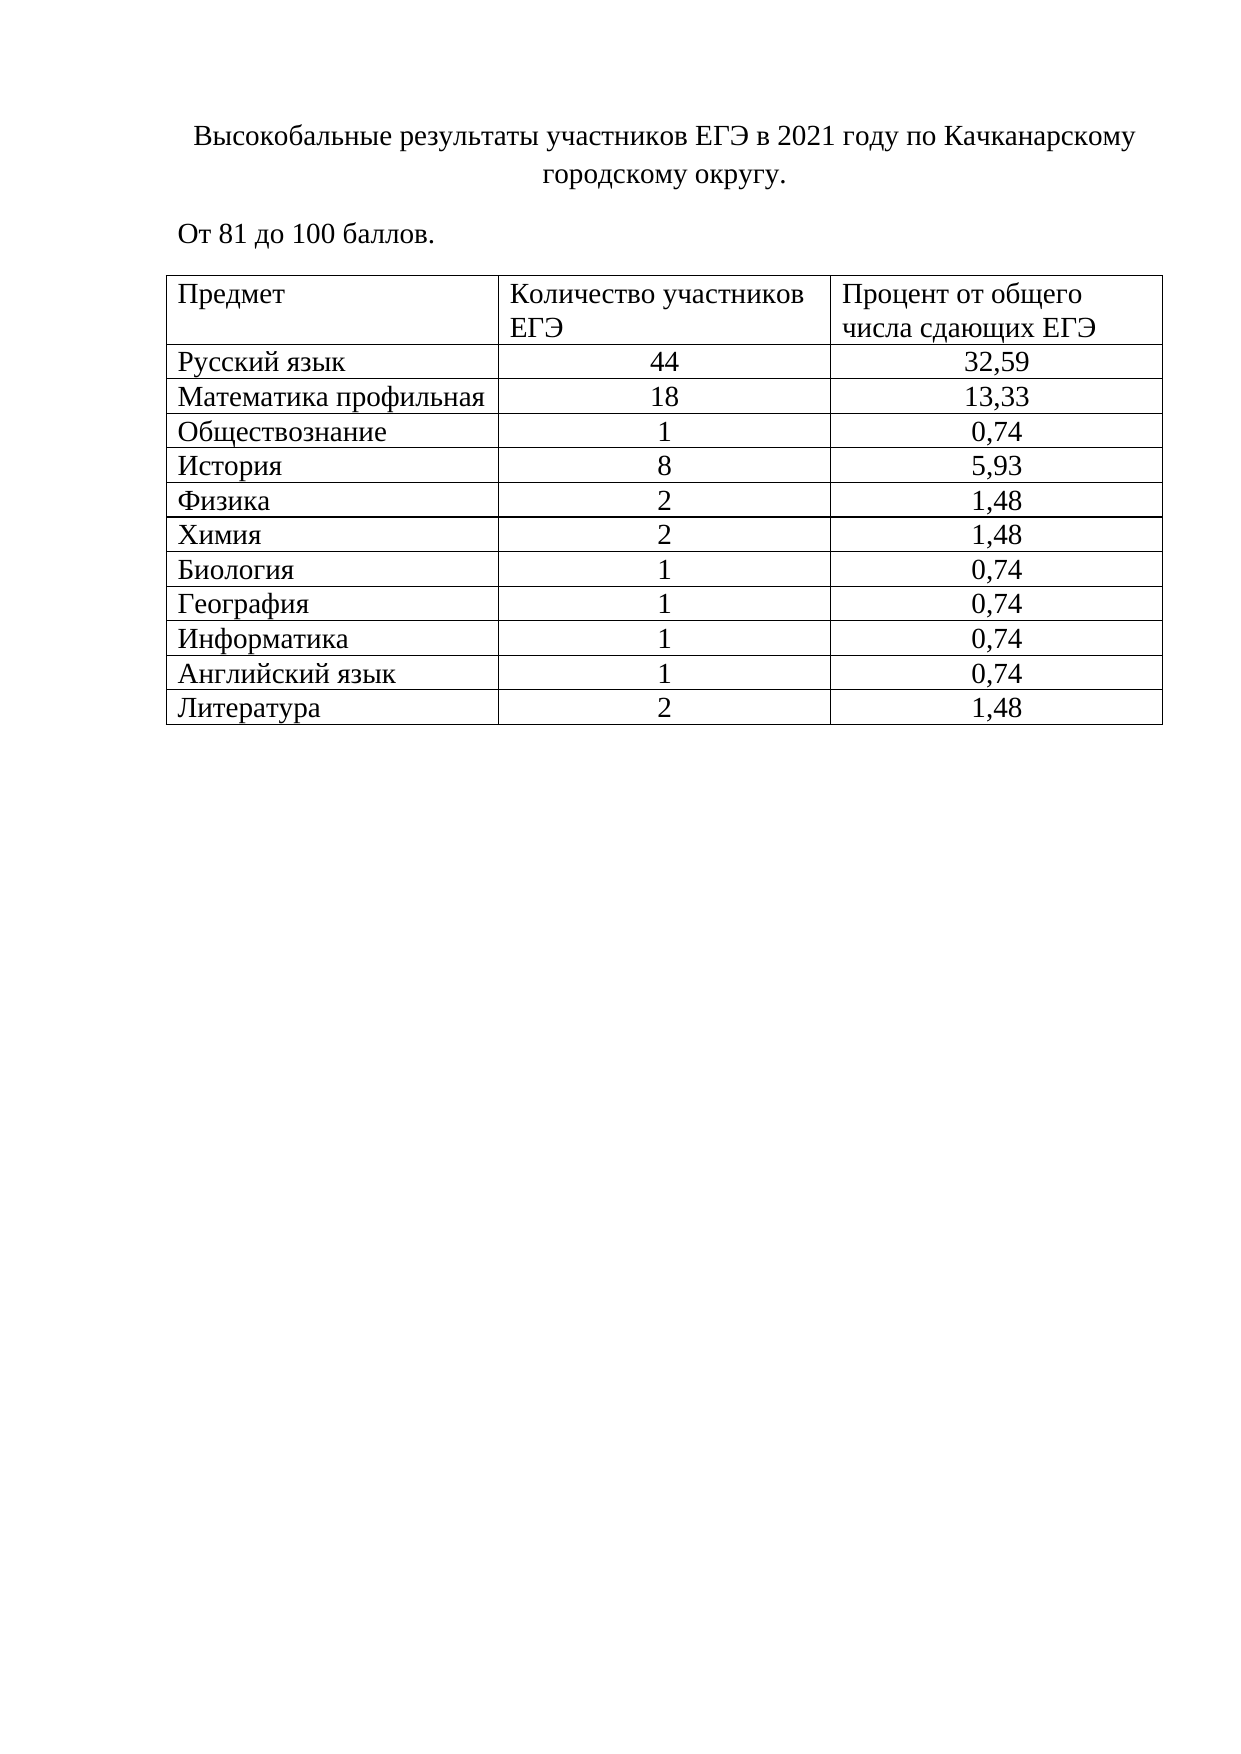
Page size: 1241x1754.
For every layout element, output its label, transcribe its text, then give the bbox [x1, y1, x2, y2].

text От 81 до 100 баллов. [177, 216, 1152, 249]
table_cell 0,74 [831, 587, 1162, 620]
table_cell Химия [167, 518, 498, 551]
table_cell География [167, 587, 498, 620]
table_header Количество участников ЕГЭ [499, 276, 830, 343]
table_cell 32,59 [831, 345, 1162, 378]
table_cell 5,93 [831, 448, 1162, 482]
text Высокобальные результаты участников ЕГЭ в 2021 году по Качканарскому городскому округу. [177, 118, 1152, 190]
table_cell 0,74 [831, 552, 1162, 586]
table_cell 8 [499, 448, 830, 482]
table_header Процент от общего числа сдающих ЕГЭ [831, 276, 1162, 343]
table_cell 2 [499, 483, 830, 516]
table_cell 44 [499, 345, 830, 378]
table_cell 1,48 [831, 690, 1162, 724]
table_cell 1 [499, 552, 830, 586]
table_cell Английский язык [167, 656, 498, 689]
table_cell 0,74 [831, 656, 1162, 689]
table_cell 0,74 [831, 414, 1162, 447]
table_cell Биология [167, 552, 498, 586]
table_header Предмет [167, 276, 498, 343]
table_cell 2 [499, 518, 830, 551]
table_cell Математика профильная [167, 379, 498, 413]
table_cell 0,74 [831, 621, 1162, 655]
table_cell Информатика [167, 621, 498, 655]
table_cell Обществознание [167, 414, 498, 447]
table_cell 1,48 [831, 518, 1162, 551]
table_cell Литература [167, 690, 498, 724]
table_cell Русский язык [167, 345, 498, 378]
table_cell 1 [499, 414, 830, 447]
table_cell 1,48 [831, 483, 1162, 516]
table_cell 1 [499, 621, 830, 655]
table_cell 13,33 [831, 379, 1162, 413]
table_cell 18 [499, 379, 830, 413]
table_cell История [167, 448, 498, 482]
table_cell Физика [167, 483, 498, 516]
table_cell 1 [499, 587, 830, 620]
table_cell 1 [499, 656, 830, 689]
table_cell 2 [499, 690, 830, 724]
